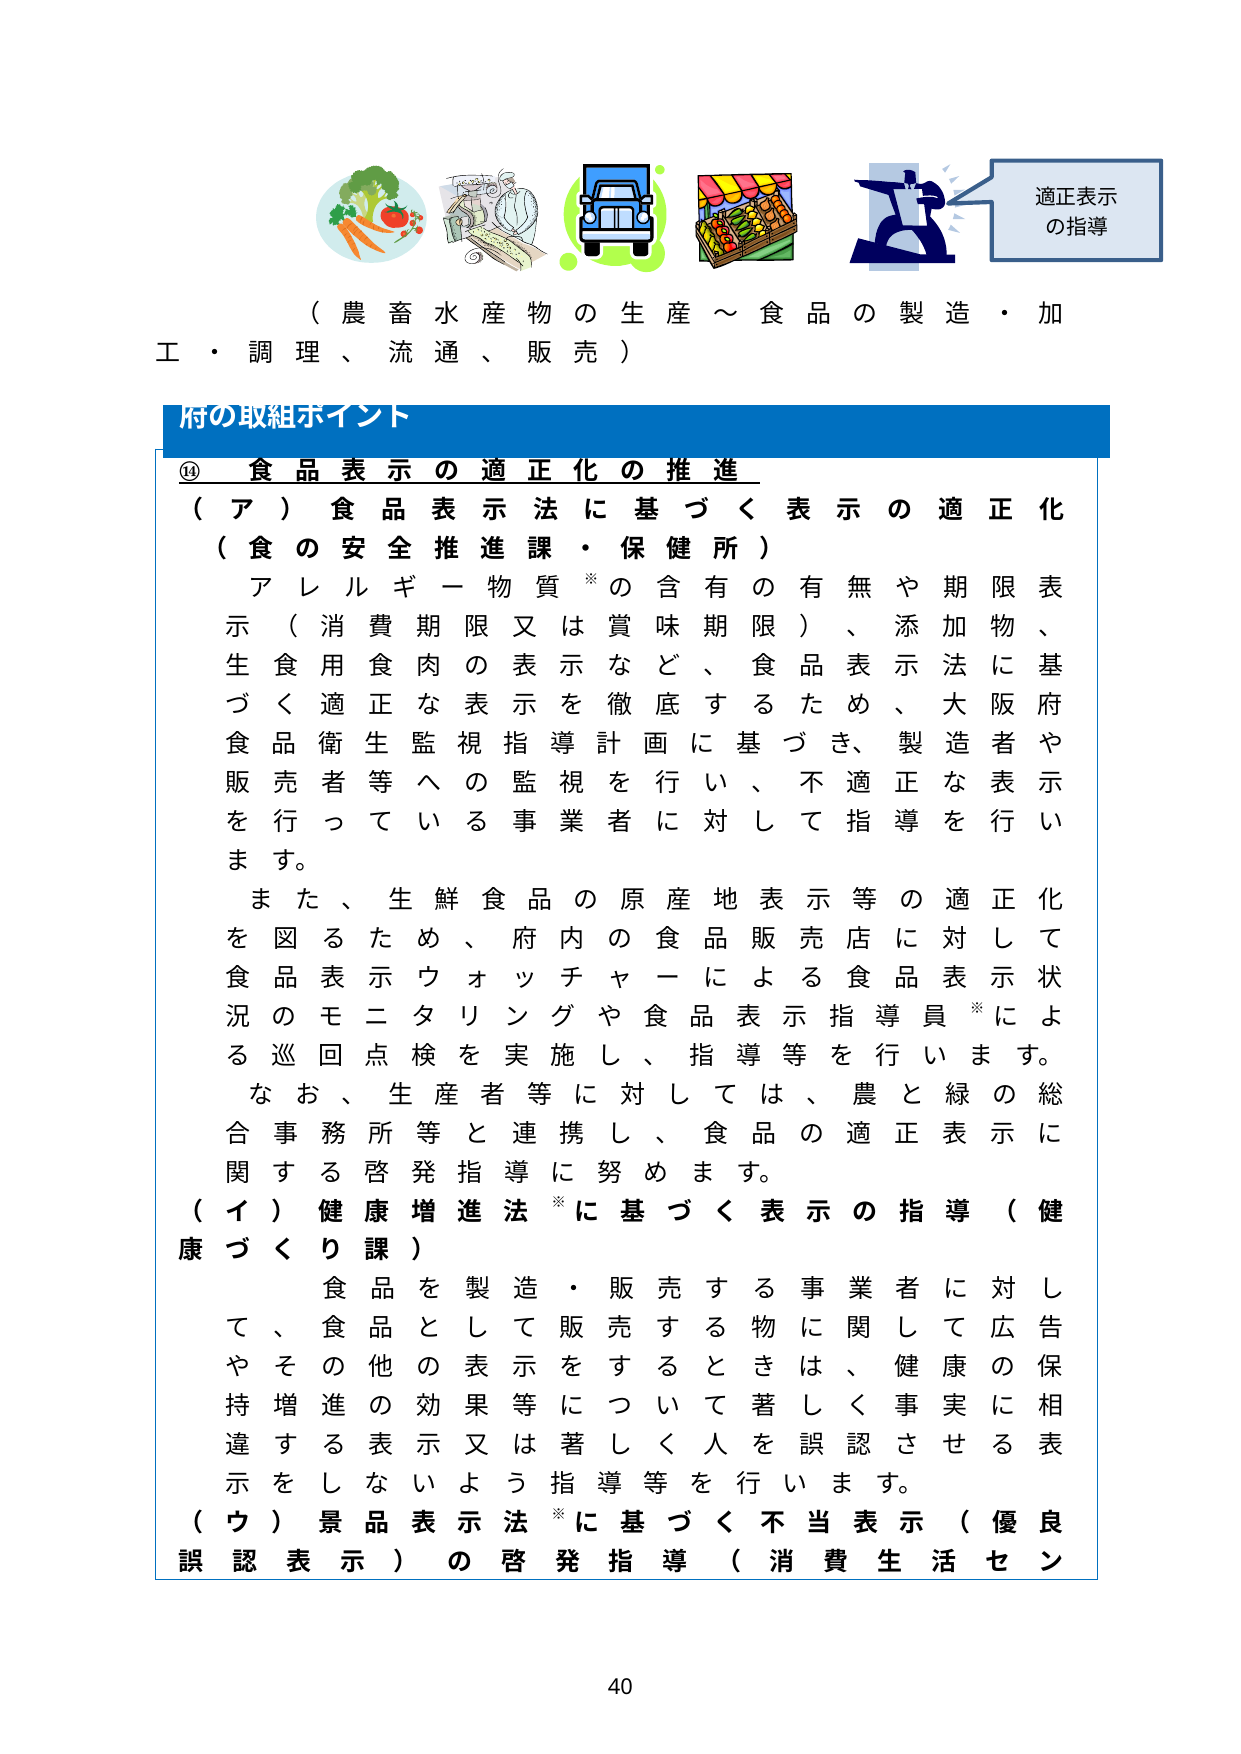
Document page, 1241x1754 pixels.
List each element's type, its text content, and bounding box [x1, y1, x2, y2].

text （農畜水産物の生産～食品の製造・加工・調理、流通、販売） [156, 293, 1085, 371]
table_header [156, 450, 1097, 1579]
